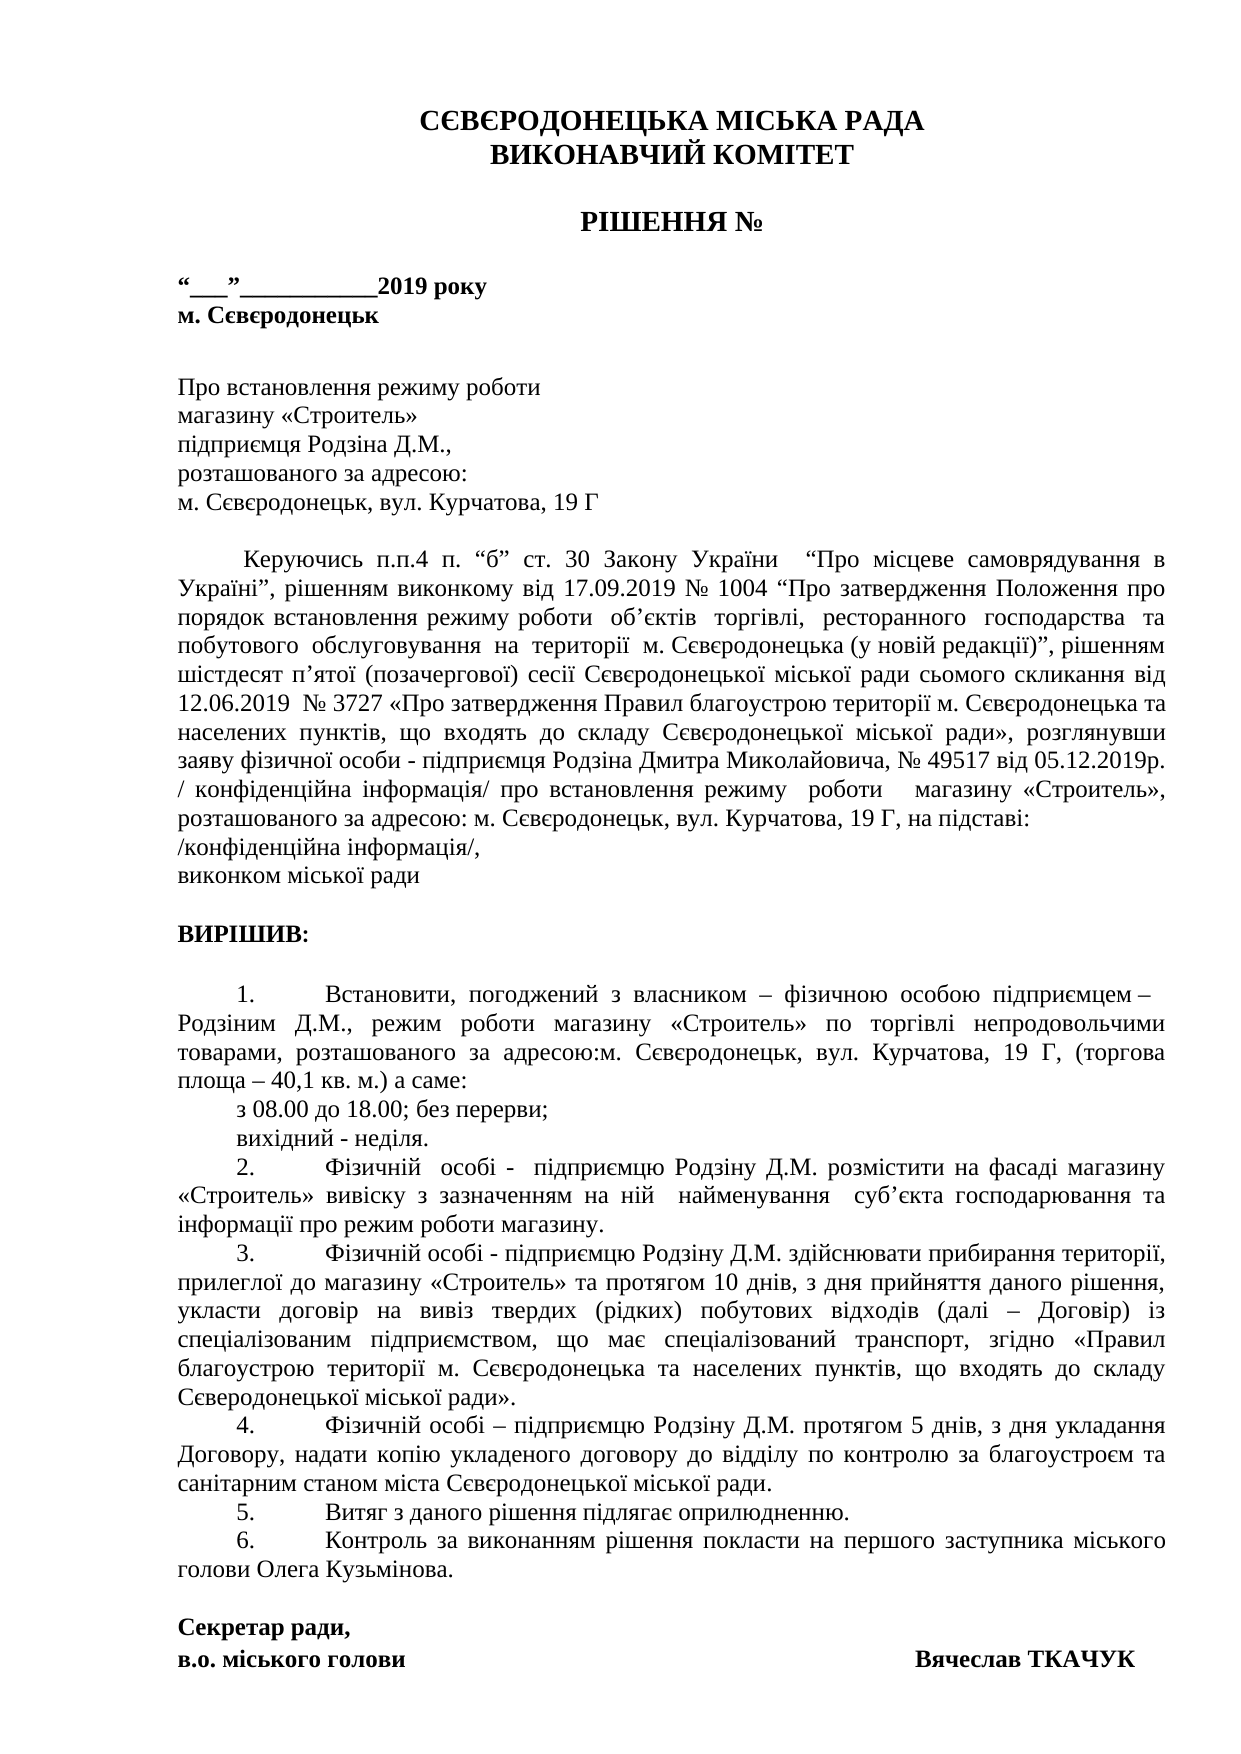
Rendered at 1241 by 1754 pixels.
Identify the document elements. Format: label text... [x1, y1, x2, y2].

text підприємця Родзіна Д.М., [177, 429, 1167, 458]
list Фізичній особі - підприємцю Родзіну Д.М. здійснювати прибирання території, прилеглої до магазину «Строитель» та протягом 10 днів, з дня прийняття даного рішення, укласти договір на вивіз твердих (рідких) побутових відходів (далі – Договір) із спеціалізованим підприємством, що має спеціалізований транспорт, згідно «Правил благоустрою території м. Сєвєродонецька та населених пунктів, що входять до складу Сєверодонецької міської ради». [177, 1238, 1167, 1410]
text розташованого за адресою: [177, 458, 1167, 487]
text Секретар ради, [177, 1612, 1167, 1640]
text з 08.00 до 18.00; без перерви; [236, 1094, 1167, 1123]
text в.о. міського голови Вячеслав ТКАЧУК [177, 1644, 1167, 1673]
text м. Сєвєродонецьк [177, 300, 1167, 329]
list Фізичній особі - підприємцю Родзіну Д.М. розмістити на фасаді магазину «Строитель» вивіску з зазначенням на ній найменування суб’єкта господарювання та інформації про режим роботи магазину. [177, 1152, 1167, 1238]
text /конфіденційна інформація/, [177, 832, 1167, 861]
text Керуючись п.п.4 п. “б” ст. 30 Закону України “Про місцеве самоврядування в Україні”, рішенням виконкому від 17.09.2019 № 1004 “Про затвердження Положення про порядок встановлення режиму роботи об’єктів торгівлі, ресторанного господарства та побутового обслуговування на території м. Сєвєродонецька (у новій редакції)”, рішенням шістдесят п’ятої (позачергової) сесії Сєвєродонецької міської ради сьомого скликання від 12.06.2019 № 3727 «Про затвердження Правил благоустрою території м. Сєвєродонецька та населених пунктів, що входять до складу Сєвєродонецької міської ради», розглянувши заяву фізичної особи - підприємця Родзіна Дмитра Миколайовича, № 49517 від 05.12.2019р. / конфіденційна інформація/ про встановлення режиму роботи магазину «Строитель», розташованого за адресою: м. Сєвєродонецьк, вул. Курчатова, 19 Г, на підставі: [177, 544, 1167, 832]
text 6. Контроль за виконанням рішення покласти на першого заступника міського голови Олега Кузьмінова. [177, 1525, 1167, 1583]
text ВИКОНАВЧИЙ КОМІТЕТ [177, 137, 1167, 171]
text СЄВЄРОДОНЕЦЬКА МІСЬКА РАДА [177, 103, 1167, 137]
text 5. Витяг з даного рішення підлягає оприлюдненню. [177, 1497, 1167, 1525]
text вихідний - неділя. [236, 1123, 1167, 1152]
text виконком міської ради [177, 861, 1167, 889]
text магазину «Строитель» [177, 401, 1167, 429]
text ВИРІШИВ: [177, 918, 1167, 948]
text Родзіним Д.М., режим роботи магазину «Строитель» по торгівлі непродовольчими товарами, розташованого за адресою:м. Сєвєродонецьк, вул. Курчатова, 19 Г, (торгова площа – 40,1 кв. м.) а саме: [177, 1008, 1167, 1094]
text м. Сєвєродонецьк, вул. Курчатова, 19 Г [177, 487, 1167, 516]
list Встановити, погоджений з власником – фізичною особою підприємцем – [177, 979, 1167, 1008]
text Про встановлення режиму роботи [177, 372, 1167, 401]
list Фізичній особі – підприємцю Родзіну Д.М. протягом 5 днів, з дня укладання Договору, надати копію укладеного договору до відділу по контролю за благоустроєм та санітарним станом міста Сєвєродонецької міської ради. [177, 1410, 1167, 1497]
text “___”___________2019 року [177, 271, 1167, 300]
text РІШЕННЯ [177, 204, 1167, 238]
